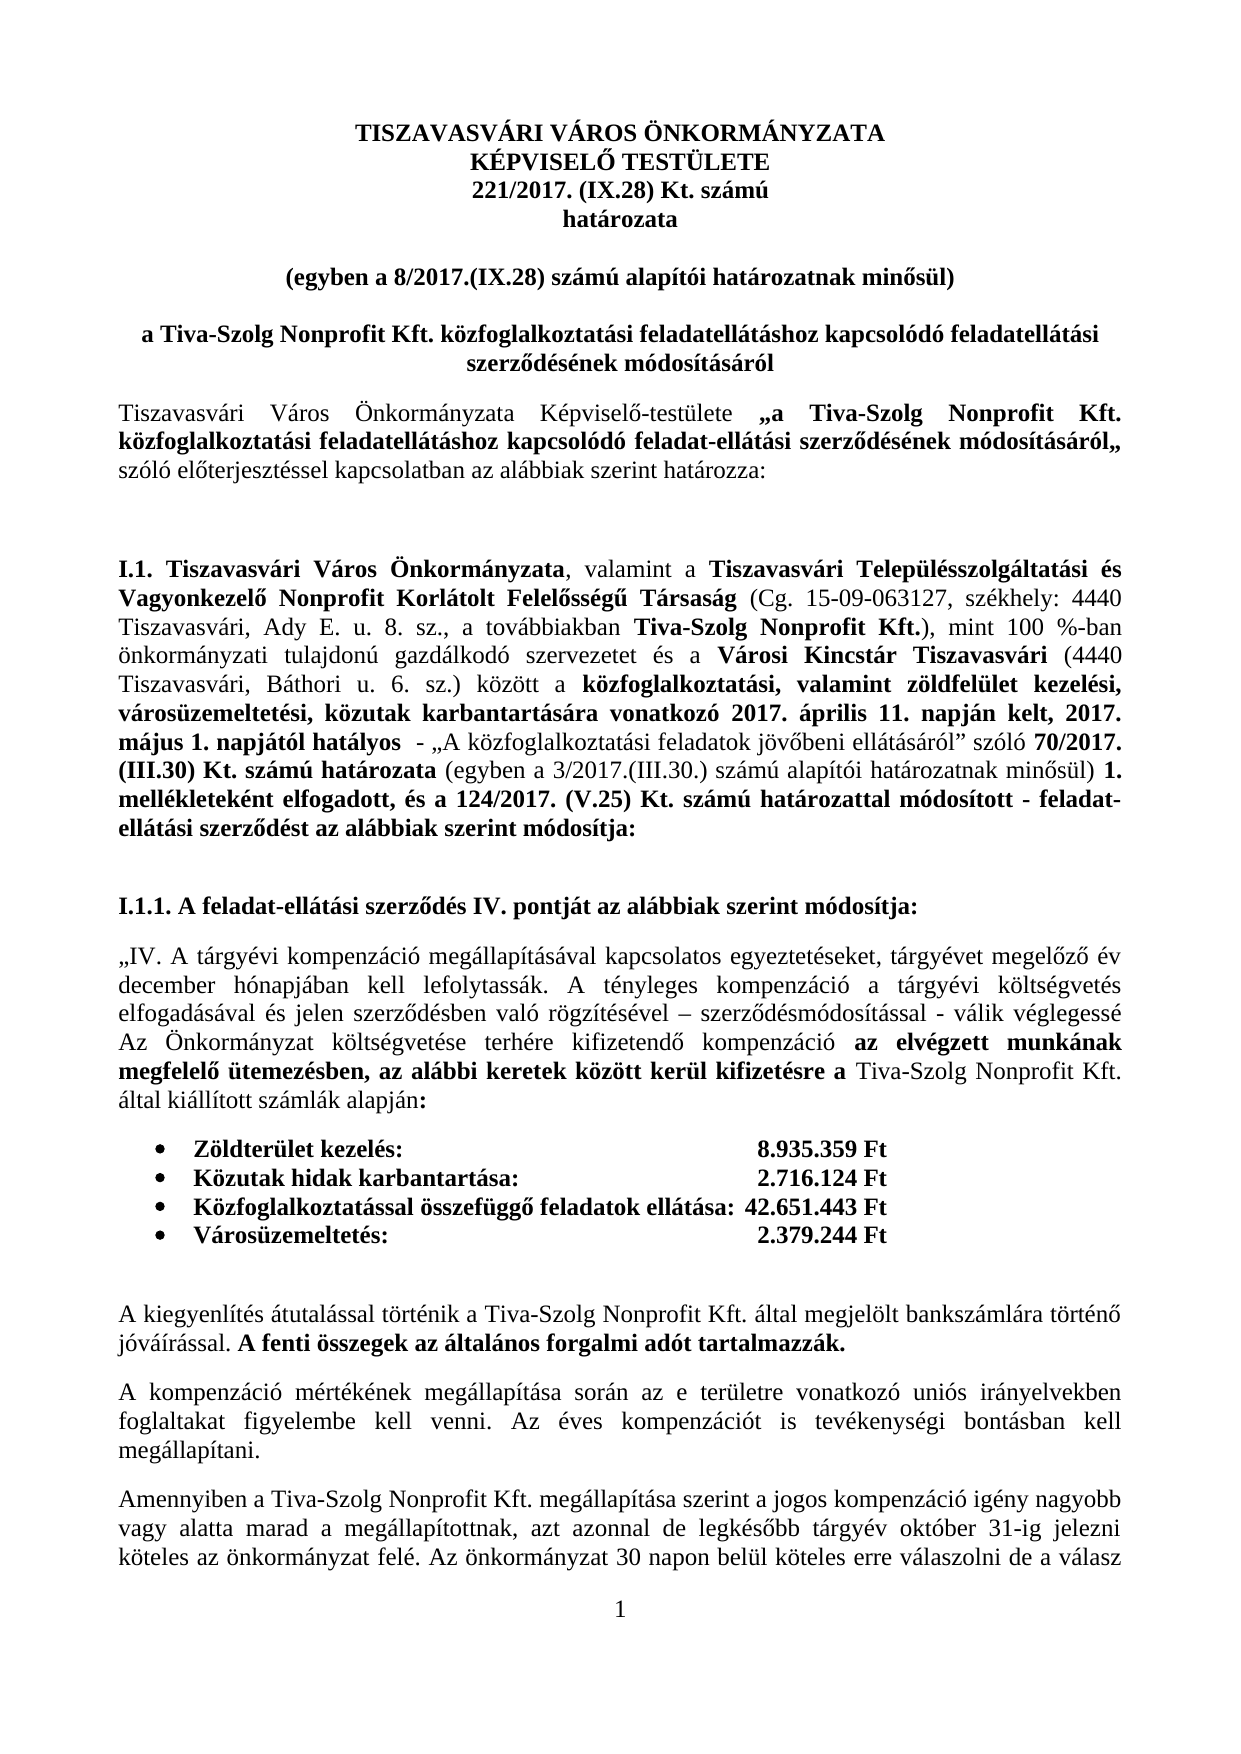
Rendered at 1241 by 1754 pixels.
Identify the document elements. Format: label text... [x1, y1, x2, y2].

text I.1. Tiszavasvári Város Önkormányzata, valamint a Tiszavasvári Településszolgáltatási és Vagyonkezelő Nonprofit Korlátolt Felelősségű Társaság (Cg. 15-09-063127, székhely: 4440 Tiszavasvári, Ady E. u. 8. sz., a továbbiakban Tiva-Szolg Nonprofit Kft.), mint 100 %-ban önkormányzati tulajdonú gazdálkodó szervezetet és a Városi Kincstár Tiszavasvári (4440 Tiszavasvári, Báthori u. 6. sz.) között a közfoglalkoztatási, valamint zöldfelület kezelési, városüzemeltetési, közutak karbantartására vonatkozó 2017. április 11. napján kelt, 2017. május 1. napjától hatályos - „A közfoglalkoztatási feladatok jövőbeni ellátásáról” szóló 70/2017. (III.30) Kt. számú határozata (egyben a 3/2017.(III.30.) számú alapítói határozatnak minősül) 1. mellékleteként elfogadott, és a 124/2017. (V.25) Kt. számú határozattal módosított - feladat-ellátási szerződést az alábbiak szerint módosítja: [118, 554, 1122, 842]
text „IV. A tárgyévi kompenzáció megállapításával kapcsolatos egyeztetéseket, tárgyévet megelőző év december hónapjában kell lefolytassák. A tényleges kompenzáció a tárgyévi költségvetés elfogadásával és jelen szerződésben való rögzítésével – szerződésmódosítással - válik véglegessé Az Önkormányzat költségvetése terhére kifizetendő kompenzáció az elvégzett munkának megfelelő ütemezésben, az alábbi keretek között kerül kifizetésre a Tiva-Szolg Nonprofit Kft. által kiállított számlák alapján: [118, 941, 1122, 1113]
text A kiegyenlítés átutalással történik a Tiva-Szolg Nonprofit Kft. által megjelölt bankszámlára történő jóváírással. A fenti összegek az általános forgalmi adót tartalmazzák. [118, 1299, 1122, 1356]
list Zöldterület kezelés: 8.935.359 Ft [156, 1134, 1122, 1163]
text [118, 1484, 1122, 1571]
list Közutak hidak karbantartása: 2.716.124 Ft [156, 1163, 1122, 1192]
text Tiszavasvári Város Önkormányzata Képviselő-testülete „a Tiva-Szolg Nonprofit Kft. közfoglalkoztatási feladatellátáshoz kapcsolódó feladat-ellátási szerződésének módosításáról„ szóló előterjesztéssel kapcsolatban az alábbiak szerint határozza: [118, 398, 1122, 484]
text 221/2017. (IX.28) Kt. számú [118, 176, 1122, 204]
list Városüzemeltetés: 2.379.244 Ft [156, 1221, 1122, 1249]
text A kompenzáció mértékének megállapítása során az e területre vonatkozó uniós irányelvekben foglaltakat figyelembe kell venni. Az éves kompenzációt is tevékenységi bontásban kell megállapítani. [118, 1377, 1122, 1463]
text I.1.1. A feladat-ellátási szerződés IV. pontját az alábbiak szerint módosítja: [118, 891, 1122, 920]
text határozata [118, 204, 1122, 233]
list Közfoglalkoztatással összefüggő feladatok ellátása: 42.651.443 Ft [156, 1192, 1122, 1221]
text TISZAVASVÁRI VÁROS ÖNKORMÁNYZATA [118, 118, 1122, 147]
text KÉPVISELŐ TESTÜLETE [118, 147, 1122, 176]
text (egyben a 8/2017.(IX.28) számú alapítói határozatnak minősül) [118, 262, 1122, 291]
text a Tiva-Szolg Nonprofit Kft. közfoglalkoztatási feladatellátáshoz kapcsolódó feladatellátási szerződésének módosításáról [118, 319, 1122, 377]
